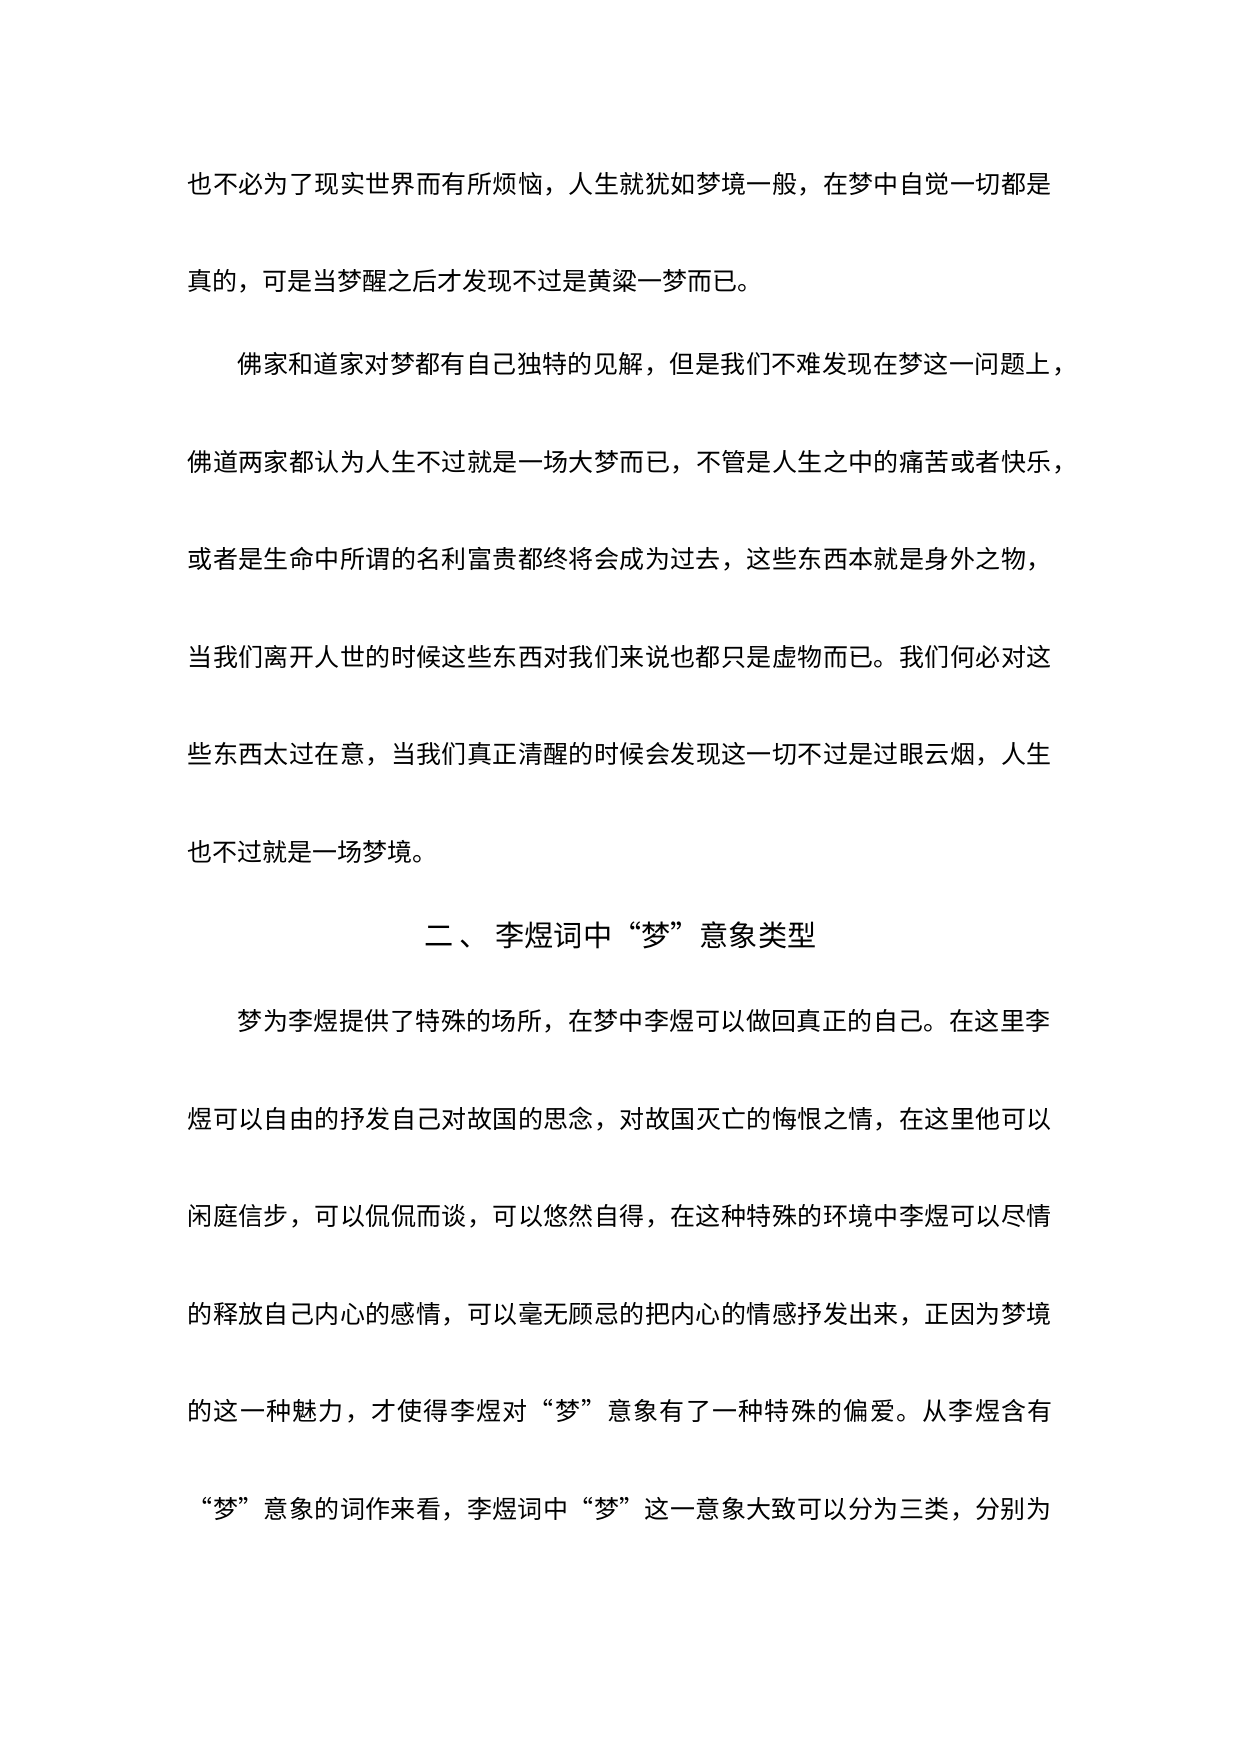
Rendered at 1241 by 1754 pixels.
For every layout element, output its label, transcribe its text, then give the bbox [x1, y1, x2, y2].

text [187, 987, 1053, 1540]
text 佛家和道家对梦都有自己独特的见解，但是我们不难发现在梦这一问题上，佛道两家都认为人生不过就是一场大梦而已，不管是人生之中的痛苦或者快乐，或者是生命中所谓的名利富贵都终将会成为过去，这些东西本就是身外之物，当我们离开人世的时候这些东西对我们来说也都只是虚物而已。我们何必对这些东西太过在意，当我们真正清醒的时候会发现这一切不过是过眼云烟，人生也不过就是一场梦境。 [187, 331, 1053, 883]
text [187, 150, 1053, 312]
text 二 、 李煜词中“梦”意象类型 [187, 901, 1053, 966]
